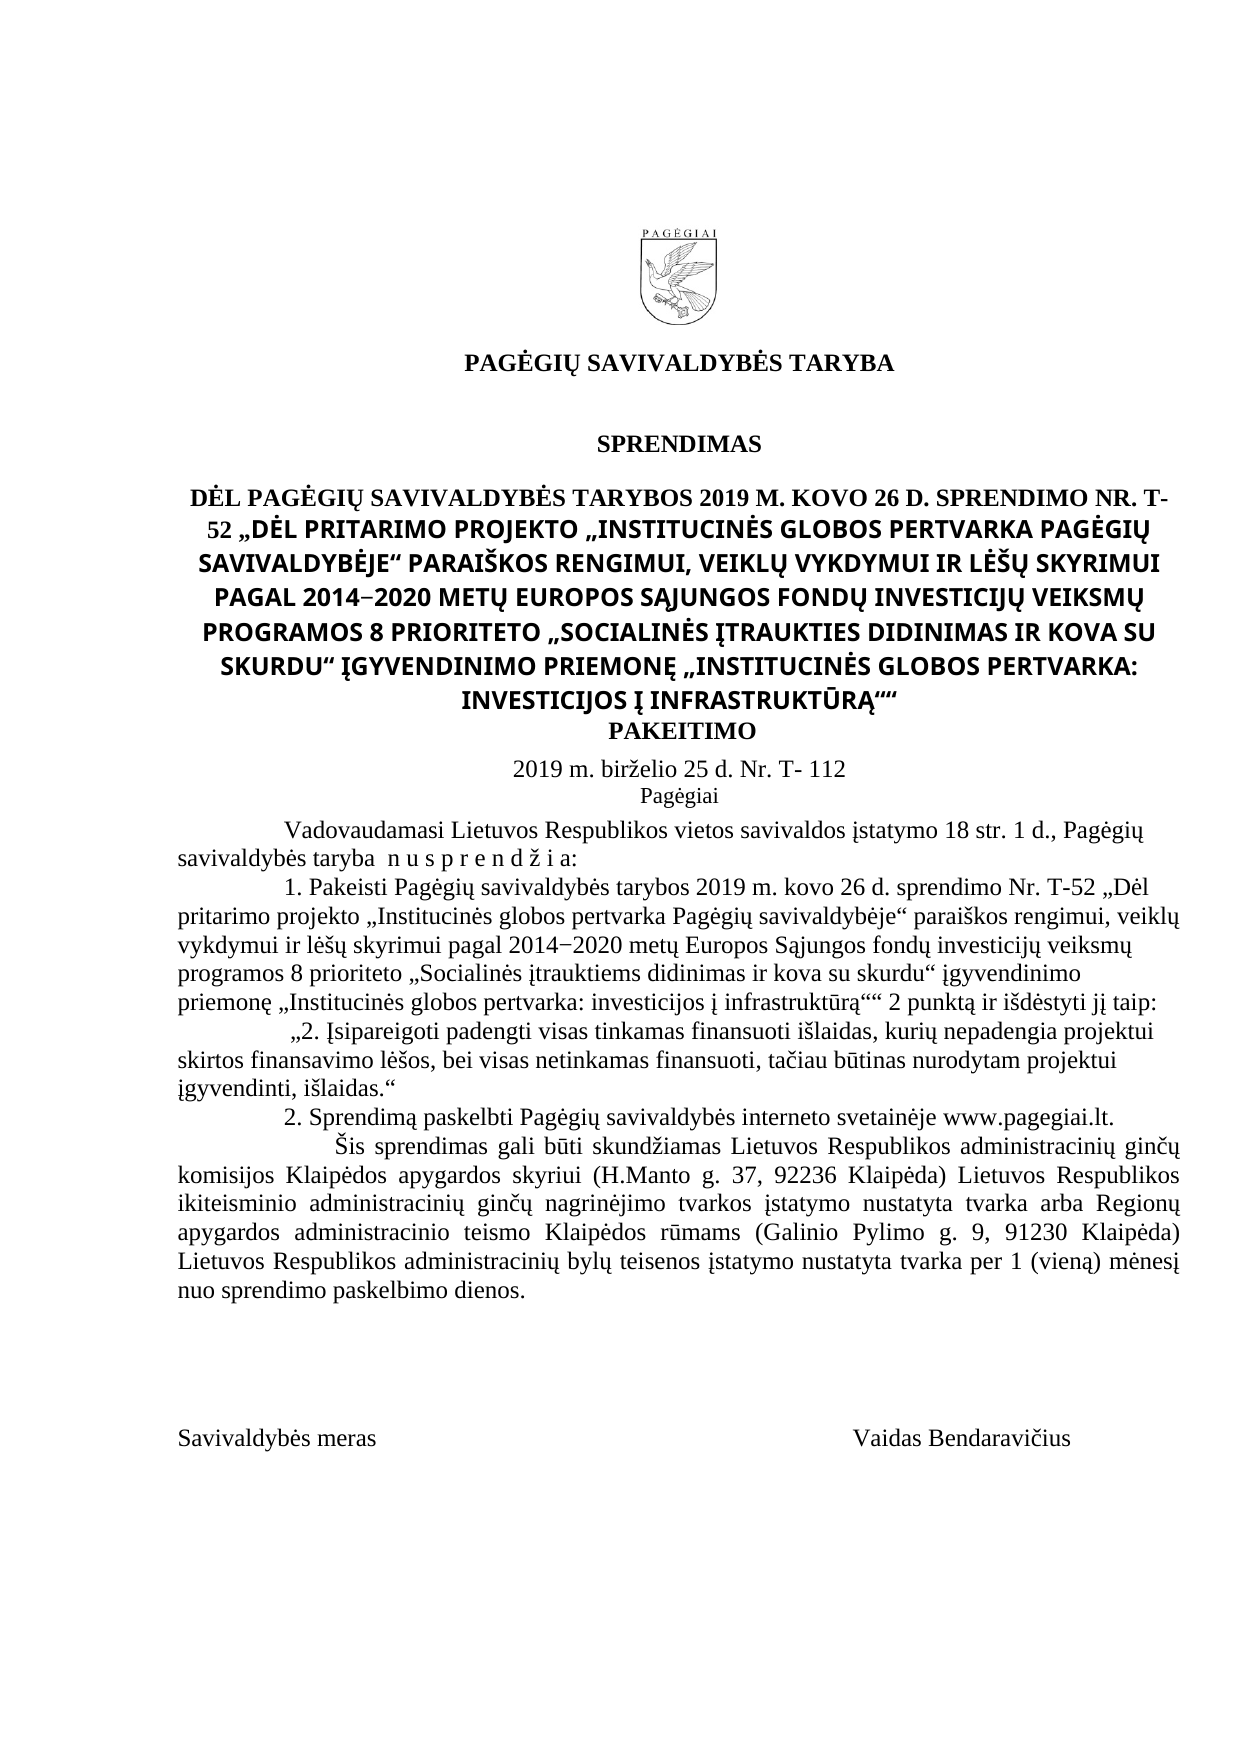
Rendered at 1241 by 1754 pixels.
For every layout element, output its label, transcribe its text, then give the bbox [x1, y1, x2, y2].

text Šis sprendimas gali būti skundžiamas Lietuvos Respublikos administracinių ginčų komisijos Klaipėdos apygardos skyriui (H.Manto g. 37, 92236 Klaipėda) Lietuvos Respublikos ikiteisminio administracinių ginčų nagrinėjimo tvarkos įstatymo nustatyta tvarka arba Regionų apygardos administracinio teismo Klaipėdos rūmams (Galinio Pylimo g. 9, 91230 Klaipėda) Lietuvos Respublikos administracinių bylų teisenos įstatymo nustatyta tvarka per 1 (vieną) mėnesį nuo sprendimo paskelbimo dienos. [177, 1131, 1181, 1303]
text Vadovaudamasi Lietuvos Respublikos vietos savivaldos įstatymo 18 str. 1 d., Pagėgių savivaldybės taryba n u s p r e n d ž i a: [177, 815, 1181, 872]
text „2. Įsipareigoti padengti visas tinkamas finansuoti išlaidas, kurių nepadengia projektui skirtos finansavimo lėšos, bei visas netinkamas finansuoti, tačiau būtinas nurodytam projektui įgyvendinti, išlaidas.“ [177, 1016, 1181, 1102]
table_cell 2019 m. birželio 25 d. Nr. T- 112 Pagėgiai [177, 741, 1181, 815]
picture [638, 225, 720, 325]
table_header [177, 177, 1181, 335]
text 1. Pakeisti Pagėgių savivaldybės tarybos 2019 m. kovo 26 d. sprendimo Nr. T-52 „Dėl pritarimo projekto „Institucinės globos pertvarka Pagėgių savivaldybėje“ paraiškos rengimui, veiklų vykdymui ir lėšų skyrimui pagal 2014−2020 metų Europos Sąjungos fondų investicijų veiksmų programos 8 prioriteto „Socialinės įtrauktiems didinimas ir kova su skurdu“ įgyvendinimo priemonę „Institucinės globos pertvarka: investicijos į infrastruktūrą““ 2 punktą ir išdėstyti jį taip: [177, 872, 1181, 1016]
text Savivaldybės meras Vaidas Bendaravičius [177, 1423, 1181, 1452]
table_cell Pagėgių savivaldybės taryba sprendimas Dėl PAGĖGIŲ SAVIVALDYBĖS TARYBOS 2019 m. kovo 26 d. SPRENDIMO nR. T-52 „dėl pritarimo PROJEKTO „INSTITUCINĖS GLOBOS PERTVARKA PAGĖGIŲ SAVIVALDYBĖJE“ paraiškos rengimui, veiklų vykdymui ir lėšų skyrimui pagal 2014−2020 metų EUROPOS SĄJUNGOS FONDŲ INVESTICIJŲ VEIKSMŲ programos 8 PRIORITETO „SOCIALINĖS ĮTRAUKTIES DIDINIMAS IR KOVA SU SKURDU“ ĮGYVENDINIMO priemonę „INSTITUCINĖS GLOBOS PERTVARKA: INVESTICIJOS Į INFRASTRUKTŪRĄ““ PAKEITIMO [177, 335, 1181, 741]
text 2. Sprendimą paskelbti Pagėgių savivaldybės interneto svetainėje www.pagegiai.lt. [177, 1102, 1181, 1131]
